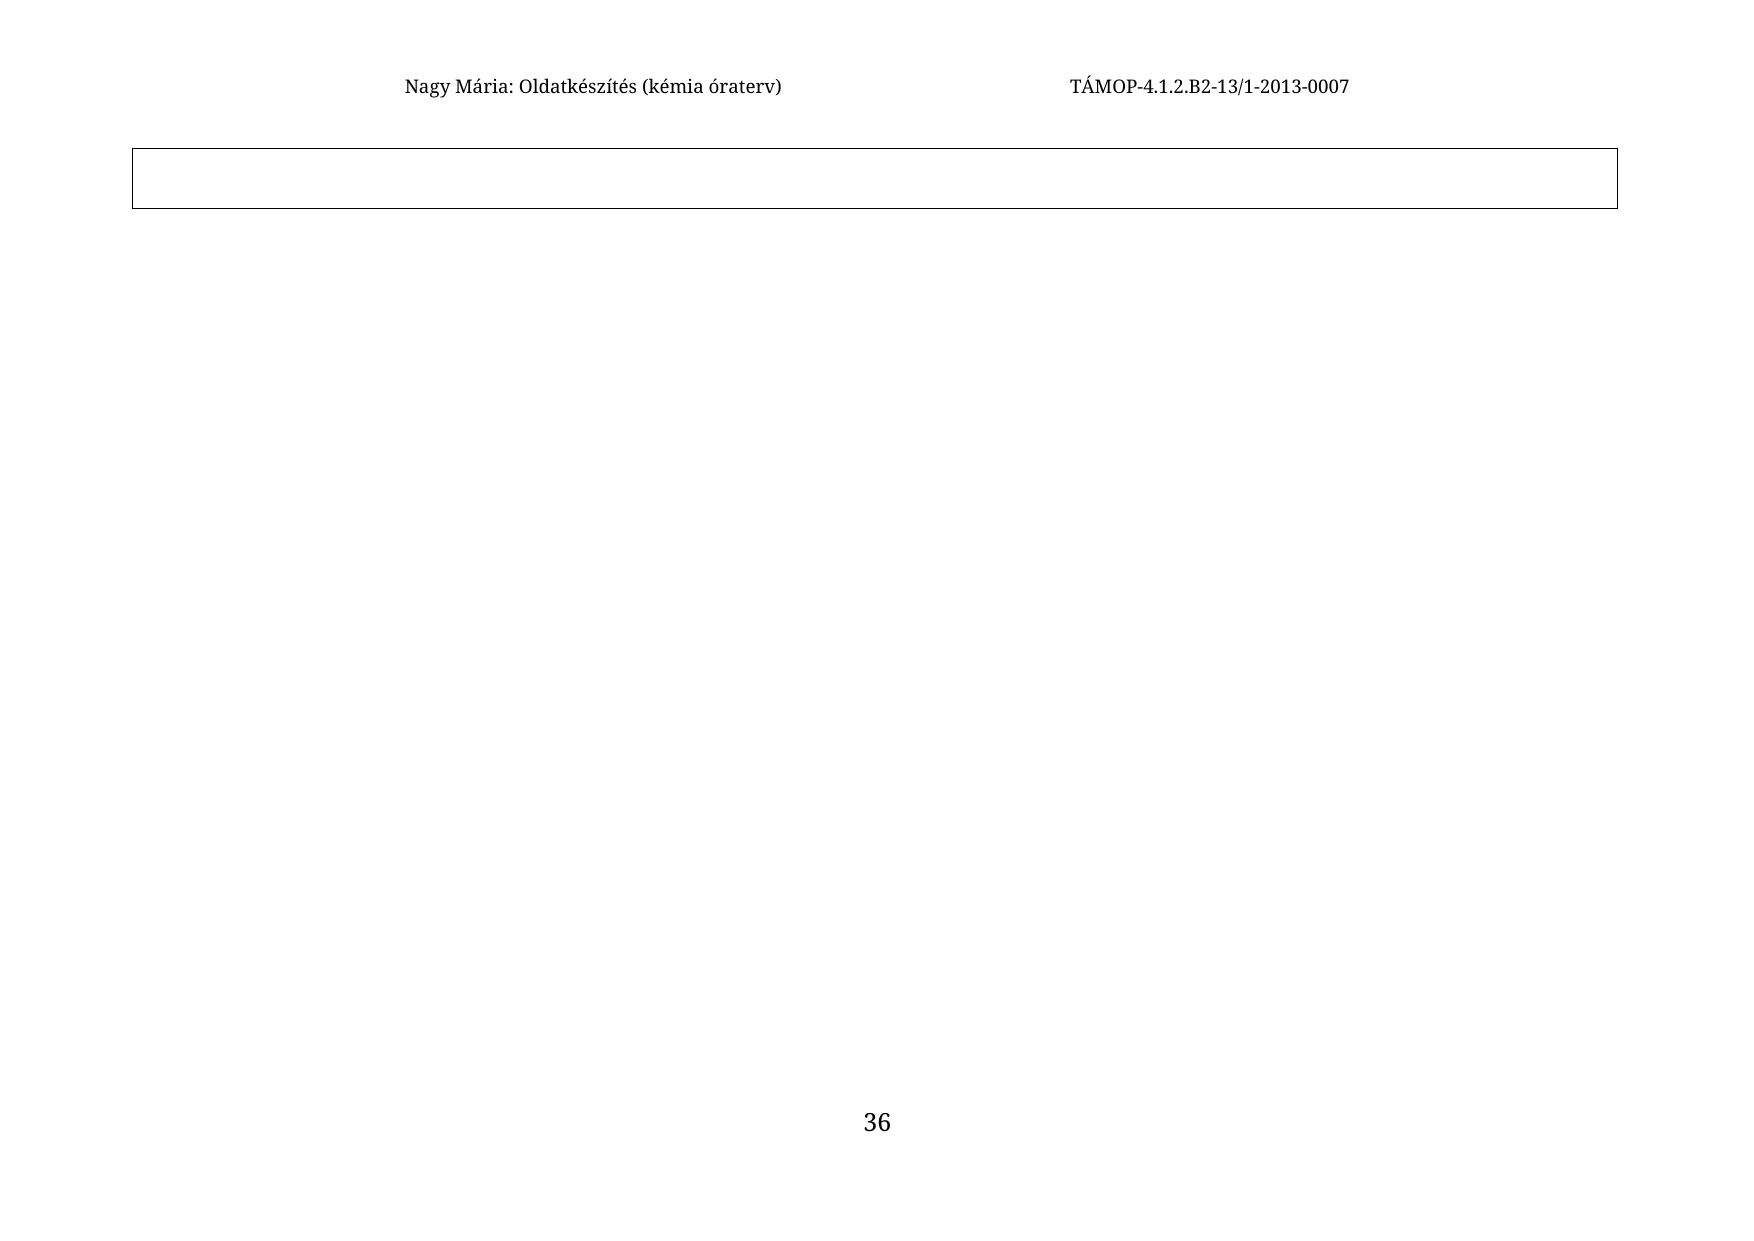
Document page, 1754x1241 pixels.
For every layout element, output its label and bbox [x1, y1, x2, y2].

table_header [133, 149, 1617, 208]
